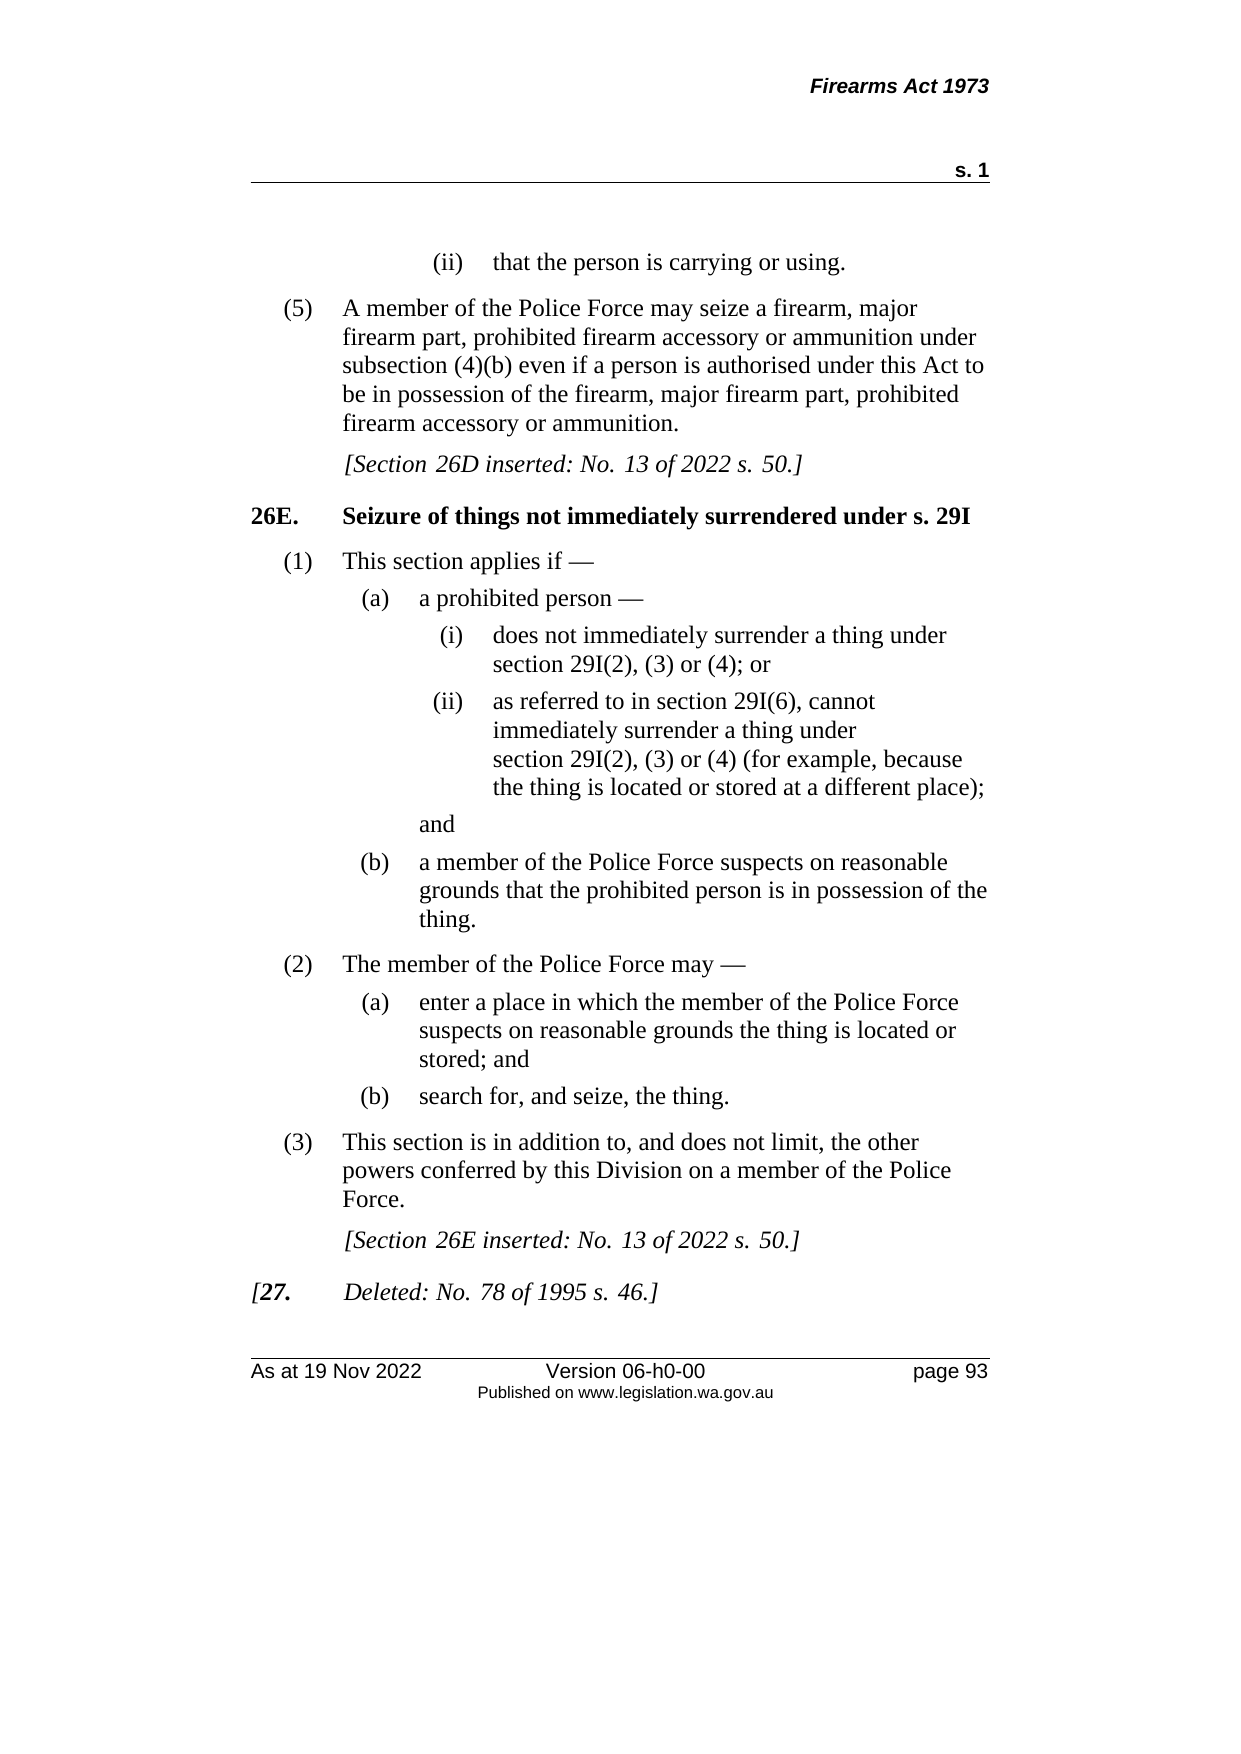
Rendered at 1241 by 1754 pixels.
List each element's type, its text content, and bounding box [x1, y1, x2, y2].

text (ii) that the person is carrying or using. [251, 247, 990, 276]
text (b) search for, and seize, the thing. [251, 1081, 990, 1110]
text (1) This section applies if — [251, 546, 990, 575]
text [Section 26D inserted: No. 13 of 2022 s. 50.] [251, 449, 990, 478]
text [Section 26E inserted: No. 13 of 2022 s. 50.] [251, 1225, 990, 1254]
text (5) A member of the Police Force may seize a firearm, major firearm part, prohibited firearm accessory or ammunition under subsection (4)(b) even if a person is authorised under this Act to be in possession of the firearm, major firearm part, prohibited firearm accessory or ammunition. [251, 293, 990, 437]
text (3) This section is in addition to, and does not limit, the other powers conferred by this Division on a member of the Police Force. [251, 1127, 990, 1213]
text (i) does not immediately surrender a thing under section 29I(2), (3) or (4); or [251, 620, 990, 678]
text (ii) as referred to in section 29I(6), cannot immediately surrender a thing under section 29I(2), (3) or (4) (for example, because the thing is located or stored at a different place); [251, 686, 990, 801]
text (a) a prohibited person — [251, 583, 990, 612]
text (a) enter a place in which the member of the Police Force suspects on reasonable grounds the thing is located or stored; and [251, 987, 990, 1073]
text [27. Deleted: No. 78 of 1995 s. 46.] [251, 1277, 990, 1306]
text (2) The member of the Police Force may — [251, 949, 990, 978]
subtitle 26E. Seizure of things not immediately surrendered under s. 29I [251, 501, 990, 529]
text (b) a member of the Police Force suspects on reasonable grounds that the prohibited person is in possession of the thing. [251, 847, 990, 933]
text and [251, 809, 990, 838]
